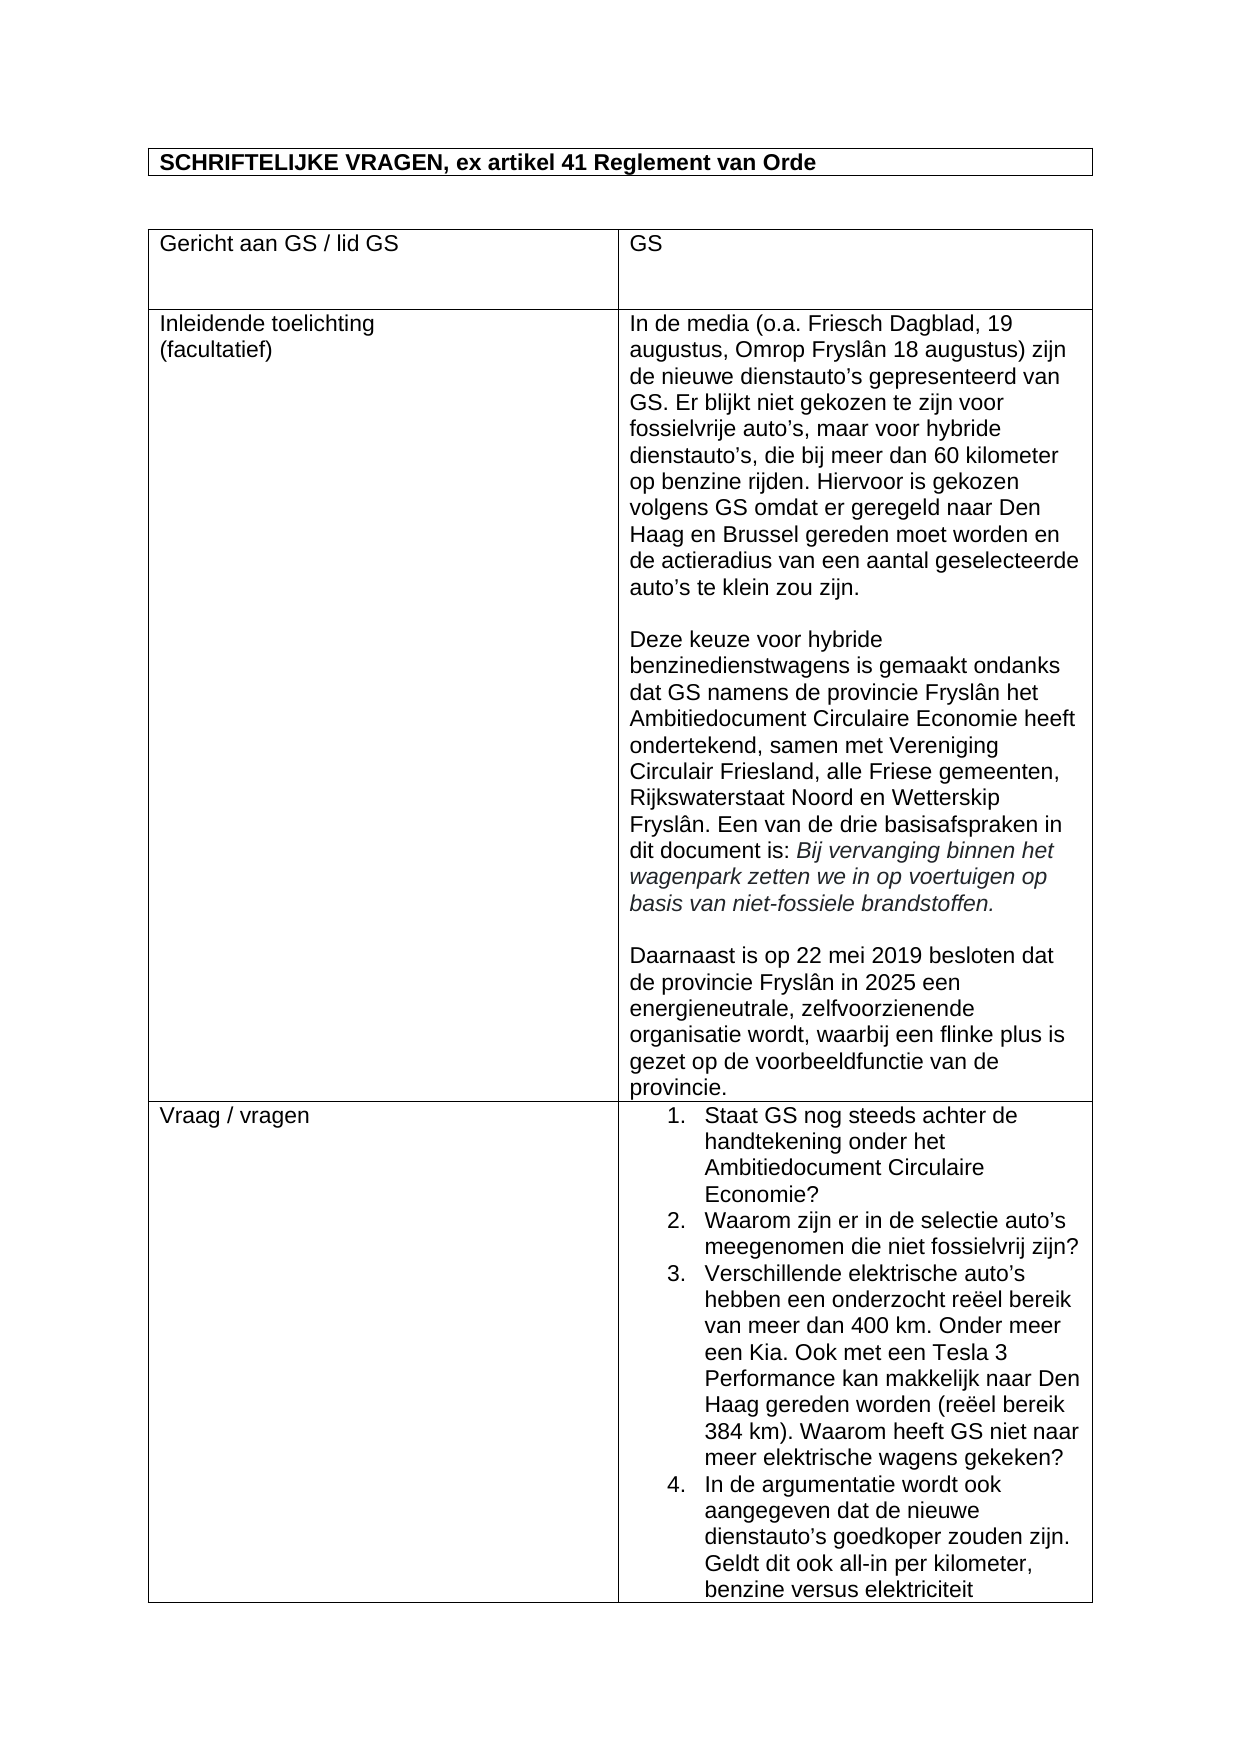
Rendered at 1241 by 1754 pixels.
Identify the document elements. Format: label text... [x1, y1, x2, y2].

table_header SCHRIFTELIJKE VRAGEN, ex artikel 41 Reglement van Orde [149, 149, 1092, 175]
table_cell Inleidende toelichting (facultatief) [149, 310, 618, 1101]
table_cell Vraag / vragen [149, 1102, 618, 1602]
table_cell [619, 1102, 1092, 1602]
table_cell In de media (o.a. Friesch Dagblad, 19 augustus, Omrop Fryslân 18 augustus) zijn de nieuwe dienstauto’s gepresenteerd van GS. Er blijkt niet gekozen te zijn voor fossielvrije auto’s, maar voor hybride dienstauto’s, die bij meer dan 60 kilometer op benzine rijden. Hiervoor is gekozen volgens GS omdat er geregeld naar Den Haag en Brussel gereden moet worden en de actieradius van een aantal geselecteerde auto’s te klein zou zijn. Deze keuze voor hybride benzinedienstwagens is gemaakt ondanks dat GS namens de provincie Fryslân het Ambitiedocument Circulaire Economie heeft ondertekend, samen met Vereniging Circulair Friesland, alle Friese gemeenten, Rijkswaterstaat Noord en Wetterskip Fryslân. Een van de drie basisafspraken in dit document is: Bij vervanging binnen het wagenpark zetten we in op voertuigen op basis van niet-fossiele brandstoffen. Daarnaast is op 22 mei 2019 besloten dat de provincie Fryslân in 2025 een energieneutrale, zelfvoorzienende organisatie wordt, waarbij een flinke plus is gezet op de voorbeeldfunctie van de provincie. [619, 310, 1092, 1101]
table_header Gericht aan GS / lid GS [149, 230, 618, 309]
table_header GS [619, 230, 1092, 309]
